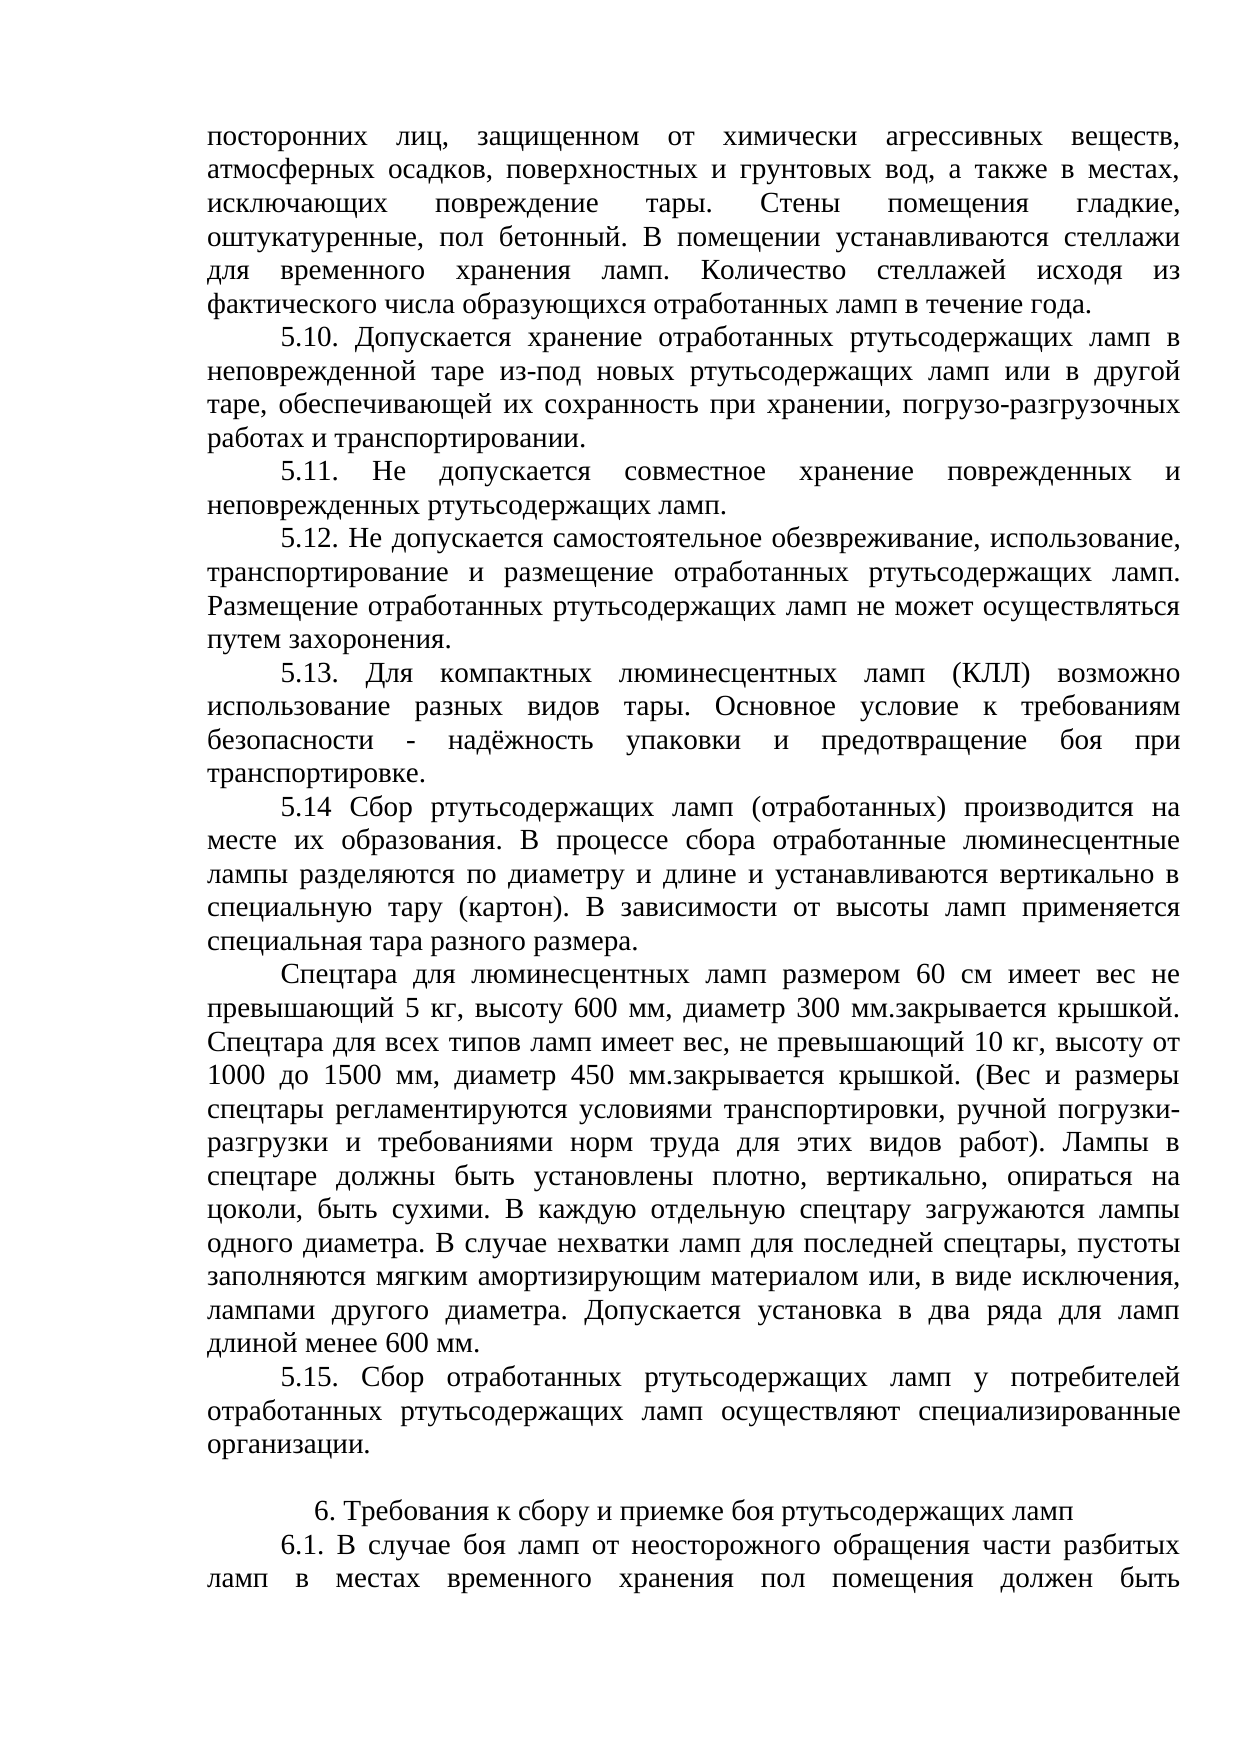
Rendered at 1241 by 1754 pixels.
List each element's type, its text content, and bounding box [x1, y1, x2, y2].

text 5.14 Сбор ртутьсодержащих ламп (отработанных) производится на месте их образования. В процессе сбора отработанные люминесцентные лампы разделяются по диаметру и длине и устанавливаются вертикально в специальную тару (картон). В зависимости от высоты ламп применяется специальная тара разного размера. [207, 789, 1181, 957]
text 6. Требования к сбору и приемке боя ртутьсодержащих ламп [207, 1493, 1181, 1527]
text 5.15. Сбор отработанных ртутьсодержащих ламп у потребителей отработанных ртутьсодержащих ламп осуществляют специализированные организации. [207, 1359, 1181, 1460]
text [207, 118, 1181, 319]
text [207, 1527, 1181, 1594]
text 5.13. Для компактных люминесцентных ламп (КЛЛ) возможно использование разных видов тары. Основное условие к требованиям безопасности - надёжность упаковки и предотвращение боя при транспортировке. [207, 655, 1181, 789]
text 5.12. Не допускается самостоятельное обезвреживание, использование, транспортирование и размещение отработанных ртутьсодержащих ламп. Размещение отработанных ртутьсодержащих ламп не может осуществляться путем захоронения. [207, 521, 1181, 655]
text 5.10. Допускается хранение отработанных ртутьсодержащих ламп в неповрежденной таре из-под новых ртутьсодержащих ламп или в другой таре, обеспечивающей их сохранность при хранении, погрузо-разгрузочных работах и транспортировании. [207, 319, 1181, 453]
text 5.11. Не допускается совместное хранение поврежденных и неповрежденных ртутьсодержащих ламп. [207, 453, 1181, 521]
text Спецтара для люминесцентных ламп размером 60 см имеет вес не превышающий 5 кг, высоту 600 мм, диаметр 300 мм.закрывается крышкой. Спецтара для всех типов ламп имеет вес, не превышающий 10 кг, высоту от 1000 до 1500 мм, диаметр 450 мм.закрывается крышкой. (Вес и размеры спецтары регламентируются условиями транспортировки, ручной погрузки-разгрузки и требованиями норм труда для этих видов работ). Лампы в спецтаре должны быть установлены плотно, вертикально, опираться на цоколи, быть сухими. В каждую отдельную спецтару загружаются лампы одного диаметра. В случае нехватки ламп для последней спецтары, пустоты заполняются мягким амортизирующим материалом или, в виде исключения, лампами другого диаметра. Допускается установка в два ряда для ламп длиной менее 600 мм. [207, 957, 1181, 1359]
